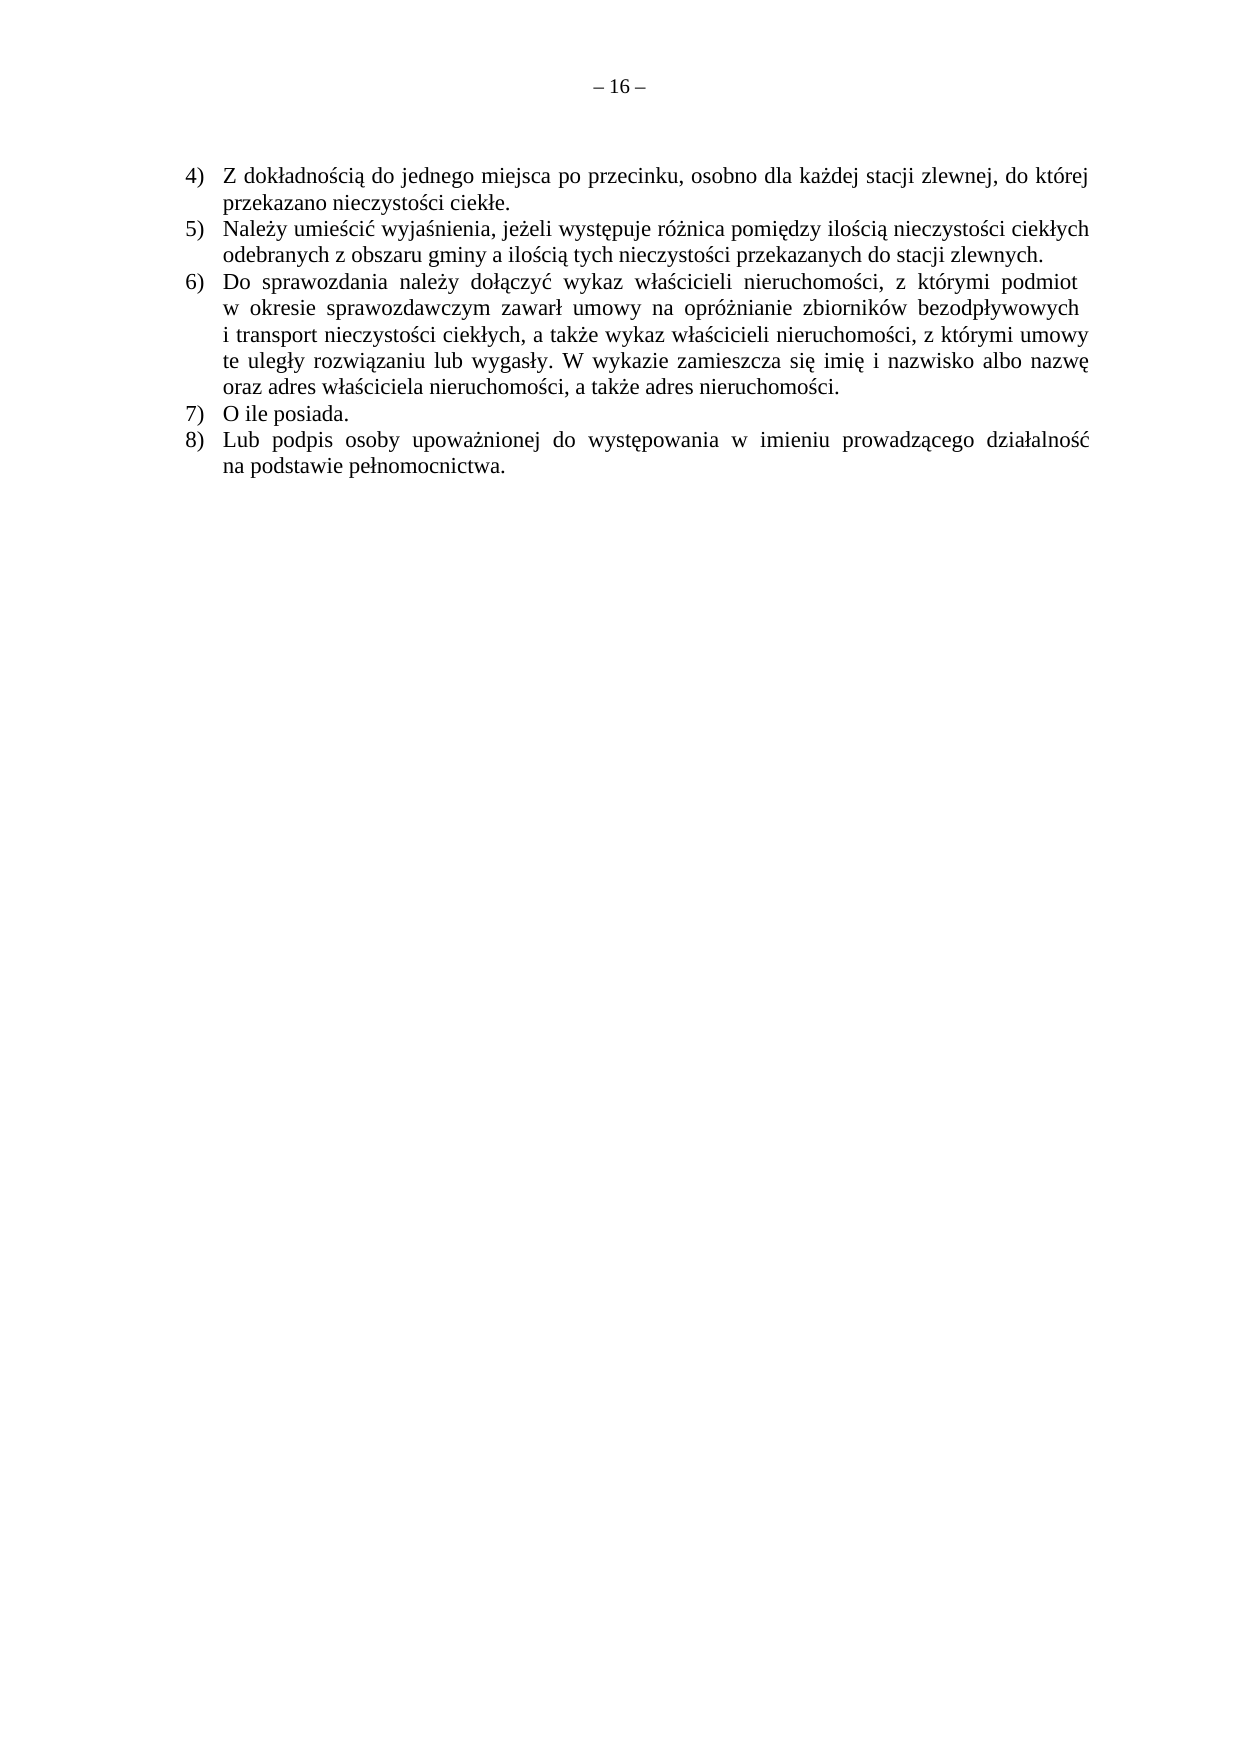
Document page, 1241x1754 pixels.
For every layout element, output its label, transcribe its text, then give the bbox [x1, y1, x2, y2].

list Z dokładnością do jednego miejsca po przecinku, osobno dla każdej stacji zlewnej, do której przekazano nieczystości ciekłe. [185, 162, 1091, 215]
list Lub podpis osoby upoważnionej do występowania w imieniu prowadzącego działalność na podstawie pełnomocnictwa. [185, 426, 1091, 479]
list O ile posiada. [185, 400, 1091, 426]
list Należy umieścić wyjaśnienia, jeżeli występuje różnica pomiędzy ilością nieczystości ciekłych odebranych z obszaru gminy a ilością tych nieczystości przekazanych do stacji zlewnych. [185, 215, 1091, 268]
list Do sprawozdania należy dołączyć wykaz właścicieli nieruchomości, z którymi podmiot w okresie sprawozdawczym zawarł umowy na opróżnianie zbiorników bezodpływowych i transport nieczystości ciekłych, a także wykaz właścicieli nieruchomości, z którymi umowy te uległy rozwiązaniu lub wygasły. W wykazie zamieszcza się imię i nazwisko albo nazwę oraz adres właściciela nieruchomości, a także adres nieruchomości. [185, 268, 1091, 400]
